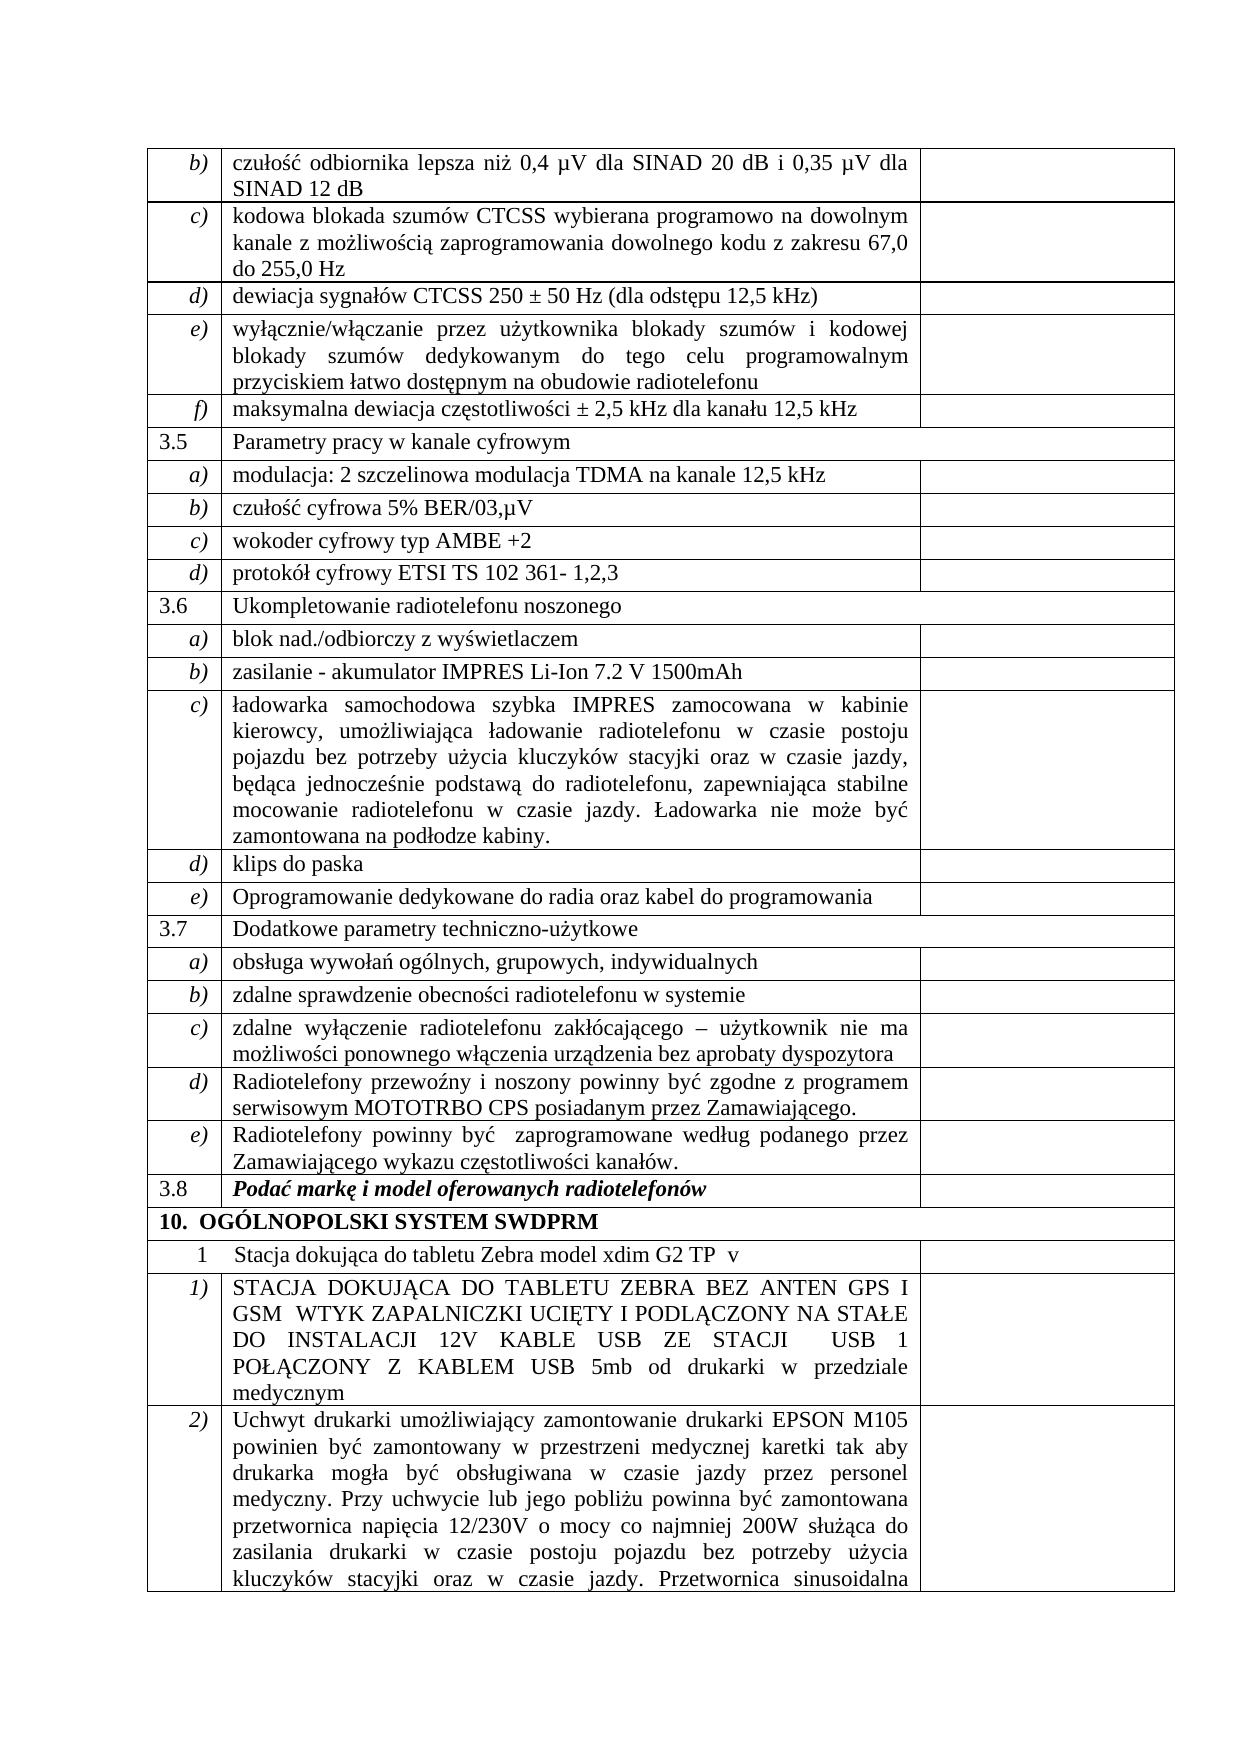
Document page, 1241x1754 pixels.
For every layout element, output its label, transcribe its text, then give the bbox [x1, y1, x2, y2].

table_cell a) [148, 461, 221, 493]
table_cell c) [148, 691, 221, 849]
table_cell czułość cyfrowa 5% BER/03,µV [222, 494, 920, 526]
table_cell b) [148, 494, 221, 526]
table_cell b) [148, 149, 221, 201]
table_cell e) [148, 315, 221, 394]
table_cell [921, 948, 1174, 980]
table_cell [921, 1274, 1174, 1405]
table_cell c) [148, 203, 221, 281]
table_cell Parametry pracy w kanale cyfrowym [222, 428, 1174, 460]
table_cell [921, 494, 1174, 526]
table_cell a) [148, 948, 221, 980]
table_cell [921, 527, 1174, 558]
table_cell [921, 395, 1174, 427]
table_cell 3.6 [148, 592, 221, 624]
table_cell Podać markę i model oferowanych radiotelefonów [222, 1175, 920, 1207]
table_cell [921, 283, 1174, 314]
table_cell d) [148, 850, 221, 882]
table_cell STACJA DOKUJĄCA DO TABLETU ZEBRA BEZ ANTEN GPS I GSM WTYK ZAPALNICZKI UCIĘTY I PODLĄCZONY NA STAŁE DO INSTALACJI 12V KABLE USB ZE STACJI USB 1 POŁĄCZONY Z KABLEM USB 5mb od drukarki w przedziale medycznym [222, 1274, 920, 1405]
table_cell a) [148, 625, 221, 657]
table_cell 10. OGÓLNOPOLSKI SYSTEM SWDPRM [148, 1208, 1174, 1240]
table_cell zdalne sprawdzenie obecności radiotelefonu w systemie [222, 981, 920, 1013]
table_cell modulacja: 2 szczelinowa modulacja TDMA na kanale 12,5 kHz [222, 461, 920, 493]
table_cell b) [148, 981, 221, 1013]
table_cell d) [148, 1068, 221, 1120]
table_cell [921, 691, 1174, 849]
table_cell e) [148, 1121, 221, 1174]
table_cell [921, 883, 1174, 914]
table_cell [921, 560, 1174, 591]
table_cell maksymalna dewiacja częstotliwości ± 2,5 kHz dla kanału 12,5 kHz [222, 395, 920, 427]
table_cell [222, 1406, 920, 1591]
table_cell [921, 981, 1174, 1013]
table_cell zdalne wyłączenie radiotelefonu zakłócającego – użytkownik nie ma możliwości ponownego włączenia urządzenia bez aprobaty dyspozytora [222, 1014, 920, 1067]
table_cell c) [148, 527, 221, 558]
table_cell [921, 1121, 1174, 1174]
table_cell 3.8 [148, 1175, 221, 1207]
table_cell d) [148, 283, 221, 314]
table_cell zasilanie - akumulator IMPRES Li-Ion 7.2 V 1500mAh [222, 658, 920, 690]
table_cell [921, 203, 1174, 281]
table_cell c) [148, 1014, 221, 1067]
table_cell obsługa wywołań ogólnych, grupowych, indywidualnych [222, 948, 920, 980]
table_cell [921, 1014, 1174, 1067]
table_cell b) [148, 658, 221, 690]
table_cell Stacja dokująca do tabletu Zebra model xdim G2 TP v [148, 1241, 920, 1273]
table_cell [921, 1175, 1174, 1207]
table_cell protokół cyfrowy ETSI TS 102 361- 1,2,3 [222, 560, 920, 591]
table_cell [921, 149, 1174, 201]
table_cell Oprogramowanie dedykowane do radia oraz kabel do programowania [222, 883, 920, 914]
table_cell [921, 315, 1174, 394]
table_cell czułość odbiornika lepsza niż 0,4 µV dla SINAD 20 dB i 0,35 µV dla SINAD 12 dB [222, 149, 920, 201]
table_cell f) [148, 395, 221, 427]
table_cell ładowarka samochodowa szybka IMPRES zamocowana w kabinie kierowcy, umożliwiająca ładowanie radiotelefonu w czasie postoju pojazdu bez potrzeby użycia kluczyków stacyjki oraz w czasie jazdy, będąca jednocześnie podstawą do radiotelefonu, zapewniająca stabilne mocowanie radiotelefonu w czasie jazdy. Ładowarka nie może być zamontowana na podłodze kabiny. [222, 691, 920, 849]
table_cell e) [148, 883, 221, 914]
table_cell blok nad./odbiorczy z wyświetlaczem [222, 625, 920, 657]
table_cell klips do paska [222, 850, 920, 882]
table_cell [921, 625, 1174, 657]
table_cell Radiotelefony przewoźny i noszony powinny być zgodne z programem serwisowym MOTOTRBO CPS posiadanym przez Zamawiającego. [222, 1068, 920, 1120]
table_cell [921, 658, 1174, 690]
table_cell [921, 850, 1174, 882]
table_cell [921, 1241, 1174, 1273]
table_cell dewiacja sygnałów CTCSS 250 ± 50 Hz (dla odstępu 12,5 kHz) [222, 283, 920, 314]
table_cell Ukompletowanie radiotelefonu noszonego [222, 592, 1174, 624]
table_cell 3.5 [148, 428, 221, 460]
table_cell [921, 1406, 1174, 1591]
table_cell [921, 461, 1174, 493]
table_cell 2) [148, 1406, 221, 1591]
table_cell wyłącznie/włączanie przez użytkownika blokady szumów i kodowej blokady szumów dedykowanym do tego celu programowalnym przyciskiem łatwo dostępnym na obudowie radiotelefonu [222, 315, 920, 394]
table_cell d) [148, 560, 221, 591]
table_cell Radiotelefony powinny być zaprogramowane według podanego przez Zamawiającego wykazu częstotliwości kanałów. [222, 1121, 920, 1174]
table_cell kodowa blokada szumów CTCSS wybierana programowo na dowolnym kanale z możliwością zaprogramowania dowolnego kodu z zakresu 67,0 do 255,0 Hz [222, 203, 920, 281]
table_cell [921, 1068, 1174, 1120]
table_cell 1) [148, 1274, 221, 1405]
table_cell 3.7 [148, 916, 221, 947]
table_cell wokoder cyfrowy typ AMBE +2 [222, 527, 920, 558]
table_cell Dodatkowe parametry techniczno-użytkowe [222, 916, 1174, 947]
